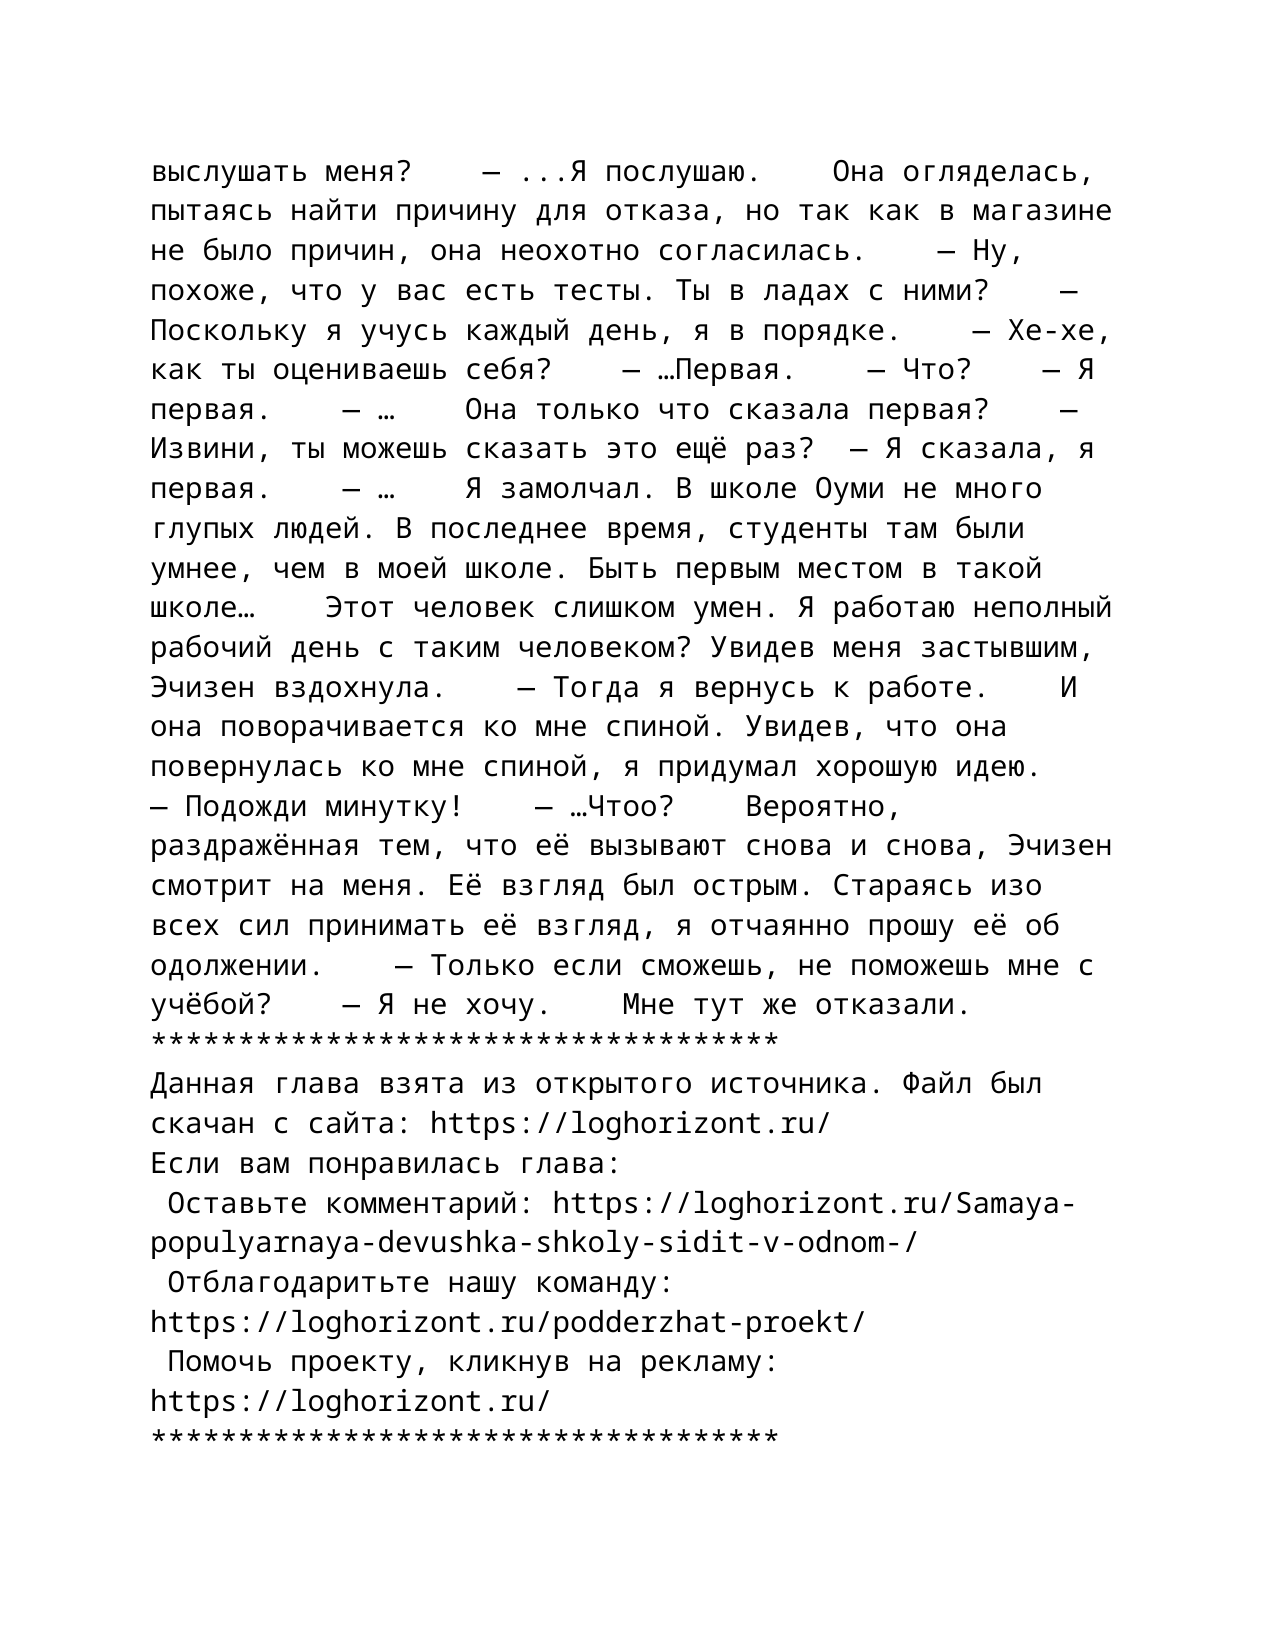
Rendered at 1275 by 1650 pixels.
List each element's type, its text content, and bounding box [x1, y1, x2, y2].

text Оставьте комментарий: https://loghorizont.ru/Samaya-populyarnaya-devushka-shkoly-sidit-v-odnom-/ [150, 1182, 1125, 1261]
text Если вам понравилась глава: [150, 1142, 1125, 1182]
text Данная глава взята из открытого источника. Файл был скачан с сайта: https://loghorizont.ru/ [150, 1063, 1125, 1142]
text ************************************ [150, 1420, 1125, 1460]
text Отблагодаритьте нашу команду: https://loghorizont.ru/podderzhat-proekt/ [150, 1261, 1125, 1341]
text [150, 150, 1125, 1023]
text Помочь проекту, кликнув на рекламу: https://loghorizont.ru/ [150, 1341, 1125, 1420]
text ************************************ [150, 1023, 1125, 1063]
